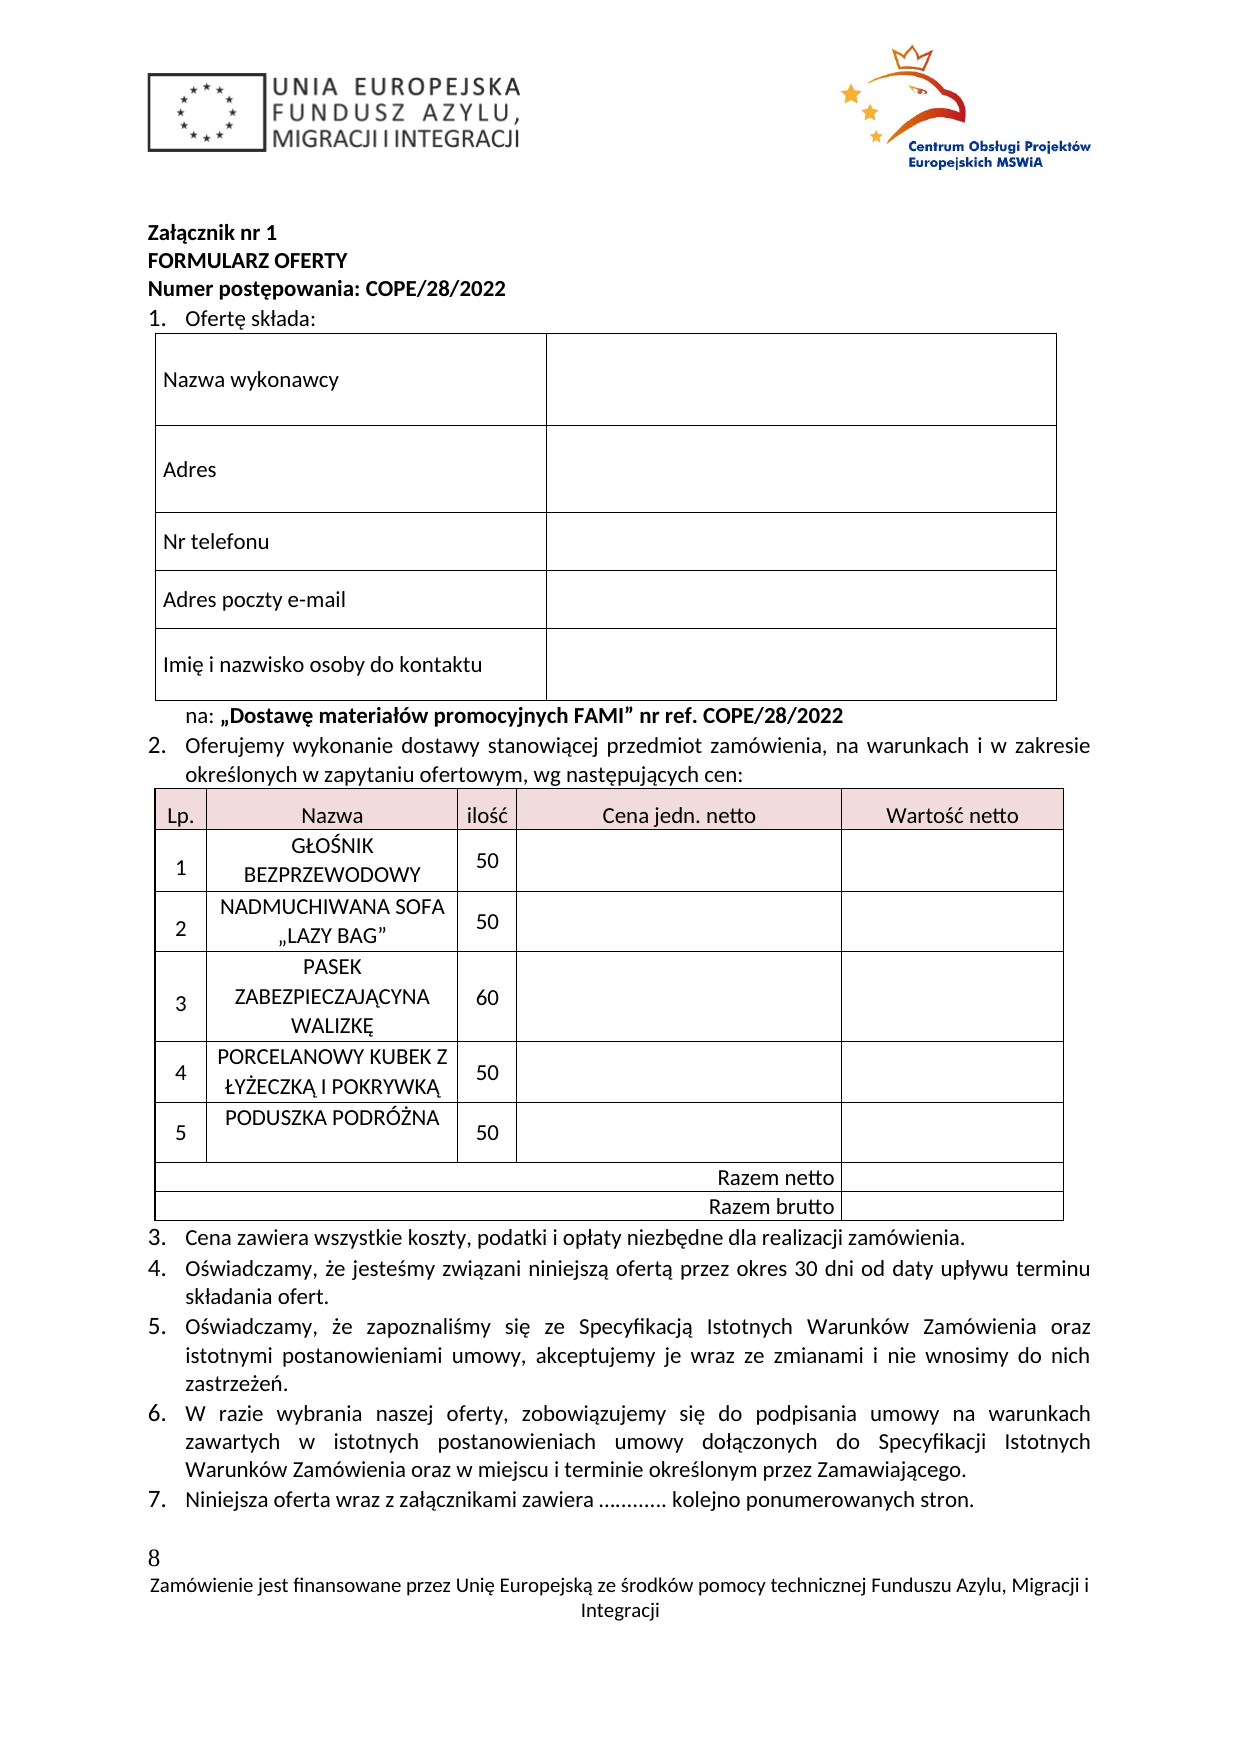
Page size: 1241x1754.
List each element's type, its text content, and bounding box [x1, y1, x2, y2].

table_cell [547, 426, 1056, 512]
table_cell PORCELANOWY KUBEK Z ŁYŻECZKĄ I POKRYWKĄ [207, 1042, 457, 1102]
table_cell Razem brutto [156, 1192, 841, 1220]
list W razie wybrania naszej oferty, zobowiązujemy się do podpisania umowy na warunkach zawartych w istotnych postanowieniach umowy dołączonych do Specyfikacji Istotnych Warunków Zamówienia oraz w miejscu i terminie określonym przez Zamawiającego. [148, 1397, 1092, 1483]
table_cell PODUSZKA PODRÓŻNA [207, 1103, 457, 1162]
table_cell 50 [458, 892, 516, 951]
table_cell [547, 513, 1056, 569]
table_cell [547, 571, 1056, 628]
list Ofertę składa: [148, 302, 1092, 332]
table_cell [842, 952, 1063, 1041]
list Niniejsza oferta wraz z załącznikami zawiera …......... kolejno ponumerowanych stron. [148, 1483, 1092, 1514]
table_cell Adres poczty e-mail [156, 571, 546, 628]
table_cell 3 [156, 952, 206, 1041]
list Oświadczamy, że jesteśmy związani niniejszą ofertą przez okres 30 dni od daty upływu terminu składania ofert. [148, 1252, 1092, 1310]
table_cell 60 [458, 952, 516, 1041]
table_cell 50 [458, 830, 516, 891]
picture [818, 23, 1111, 191]
table_cell [517, 952, 841, 1041]
text Załącznik nr 1 [148, 218, 1092, 246]
table_header Wartość netto [842, 789, 1063, 829]
table_cell 1 [156, 830, 206, 891]
text FORMULARZ OFERTY [148, 246, 1092, 274]
table_cell [517, 1103, 841, 1162]
table_header Nazwa [207, 789, 457, 829]
table_cell [517, 892, 841, 951]
list Oświadczamy, że zapoznaliśmy się ze Specyfikacją Istotnych Warunków Zamówienia oraz istotnymi postanowieniami umowy, akceptujemy je wraz ze zmianami i nie wnosimy do nich zastrzeżeń. [148, 1310, 1092, 1397]
table_cell [842, 1042, 1063, 1102]
table_header Cena jedn. netto [517, 789, 841, 829]
table_cell 5 [156, 1103, 206, 1162]
list Oferujemy wykonanie dostawy stanowiącej przedmiot zamówienia, na warunkach i w zakresie określonych w zapytaniu ofertowym, wg następujących cen: [148, 729, 1092, 788]
table_cell 4 [156, 1042, 206, 1102]
text na: „Dostawę materiałów promocyjnych FAMI” nr ref. COPE/28/2022 [185, 701, 1092, 729]
table_cell Imię i nazwisko osoby do kontaktu [156, 629, 546, 700]
table_cell NADMUCHIWANA SOFA „LAZY BAG” [207, 892, 457, 951]
table_header Nazwa wykonawcy [156, 334, 546, 425]
table_header Lp. [156, 789, 206, 829]
table_cell [842, 1163, 1063, 1191]
list Cena zawiera wszystkie koszty, podatki i opłaty niezbędne dla realizacji zamówienia. [148, 1221, 1092, 1252]
table_cell 50 [458, 1103, 516, 1162]
table_cell PASEK ZABEZPIECZAJĄCYNA WALIZKĘ [207, 952, 457, 1041]
table_cell [842, 1103, 1063, 1162]
text Numer postępowania: COPE/28/2022 [148, 274, 1092, 302]
table_cell [842, 830, 1063, 891]
table_cell Adres [156, 426, 546, 512]
table_cell GŁOŚNIK BEZPRZEWODOWY [207, 830, 457, 891]
table_cell 50 [458, 1042, 516, 1102]
table_header [547, 334, 1056, 425]
table_cell Razem netto [156, 1163, 841, 1191]
table_cell [842, 1192, 1063, 1220]
table_cell Nr telefonu [156, 513, 546, 569]
table_cell [547, 629, 1056, 700]
table_cell [517, 1042, 841, 1102]
table_cell [517, 830, 841, 891]
table_cell 2 [156, 892, 206, 951]
picture [147, 73, 520, 152]
table_cell [842, 892, 1063, 951]
table_header ilość [458, 789, 516, 829]
